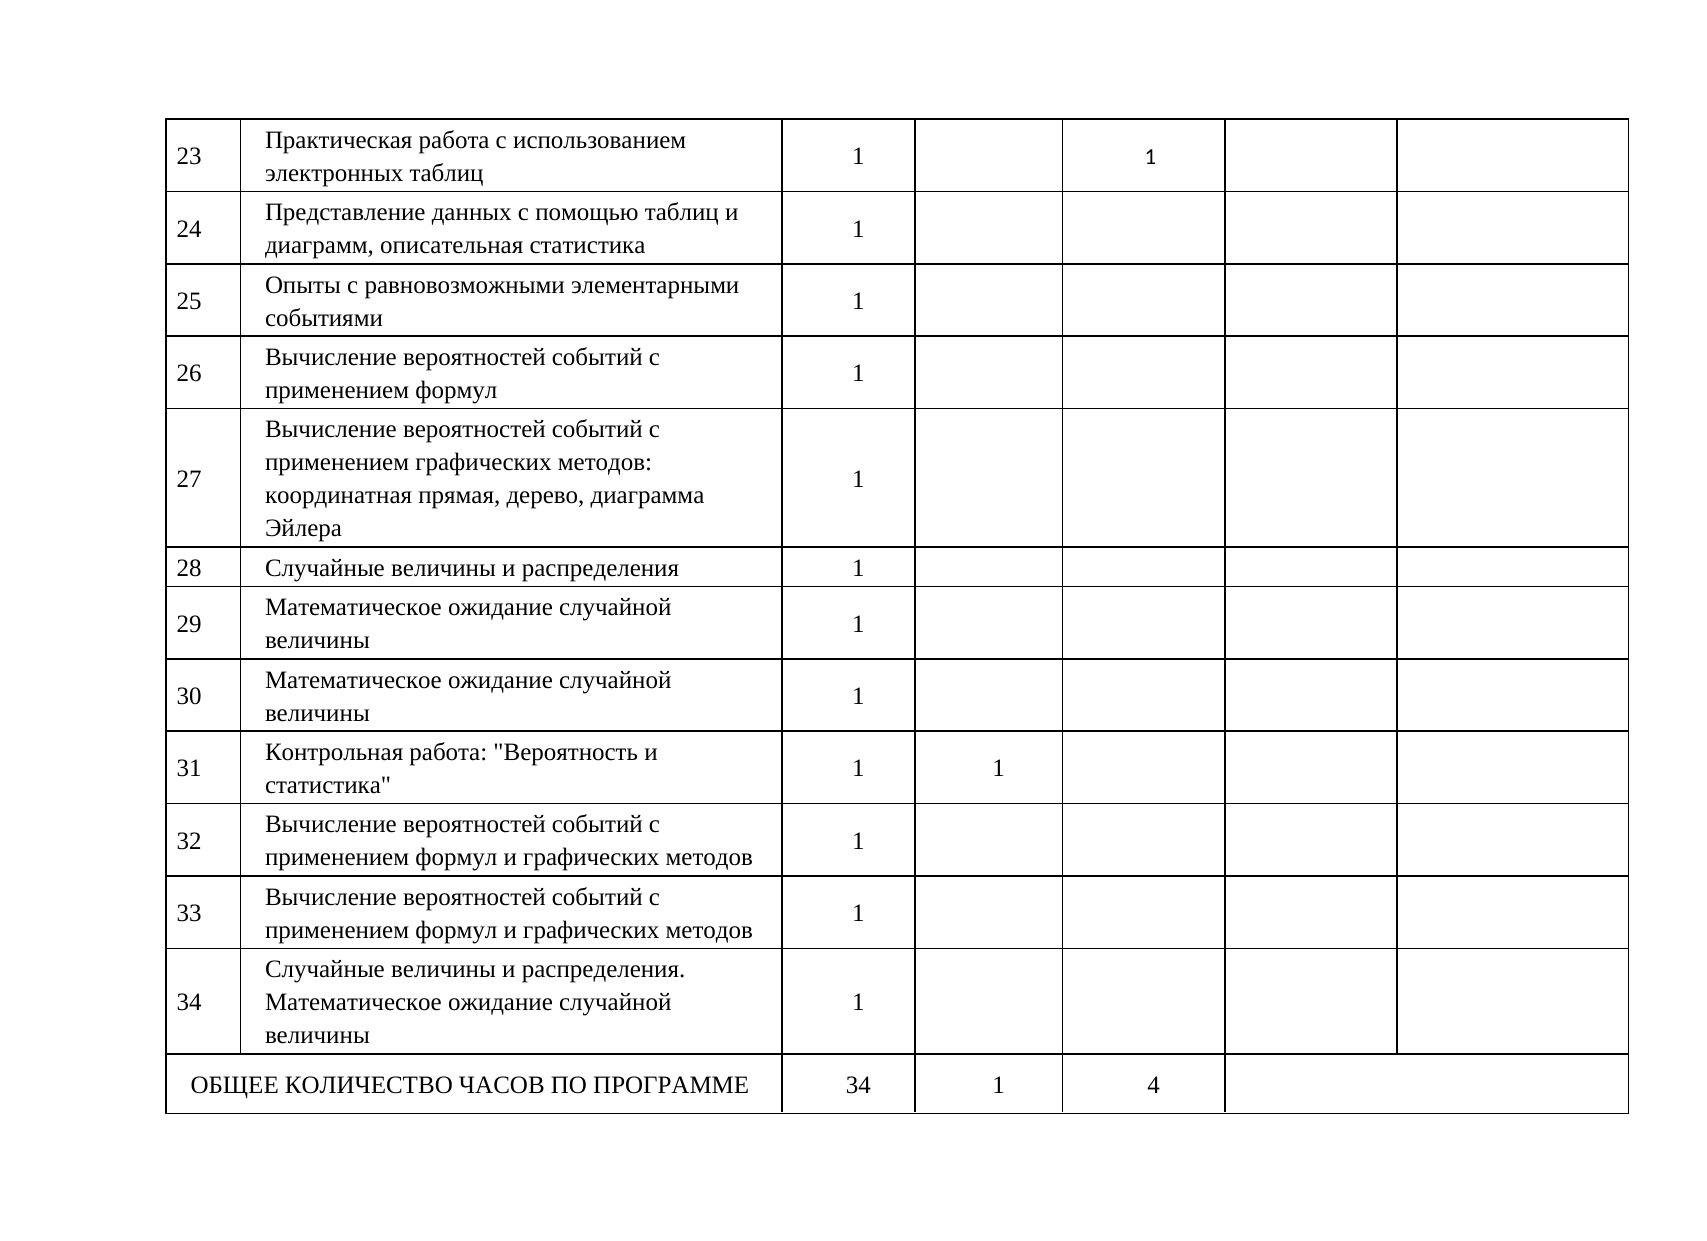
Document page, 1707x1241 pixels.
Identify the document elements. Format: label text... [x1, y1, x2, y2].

table_cell 1 [916, 1055, 1062, 1112]
table_cell [1398, 877, 1628, 947]
table_cell [1063, 337, 1224, 408]
table_cell Вычисление вероятностей событий с применением формул и графических методов [241, 804, 781, 875]
table_cell [1063, 587, 1224, 658]
table_cell [1226, 949, 1396, 1053]
table_cell [1398, 804, 1628, 875]
table_cell [1063, 804, 1224, 875]
table_cell Контрольная работа: "Вероятность и статистика" [241, 732, 781, 803]
table_cell 32 [167, 804, 240, 875]
table_cell [1226, 1055, 1628, 1112]
table_cell 34 [167, 949, 240, 1053]
table_cell 28 [167, 548, 240, 586]
table_cell Представление данных с помощью таблиц и диаграмм, описательная статистика [241, 192, 781, 263]
table_cell [1226, 265, 1396, 335]
table_cell [1063, 877, 1224, 947]
table_cell [1226, 660, 1396, 730]
table_cell [1226, 732, 1396, 803]
table_cell 29 [167, 587, 240, 658]
table_cell [1398, 660, 1628, 730]
table_cell [1398, 949, 1628, 1053]
table_cell [1226, 192, 1396, 263]
table_cell 30 [167, 660, 240, 730]
table_cell [1398, 265, 1628, 335]
table_cell 1 [783, 804, 914, 875]
table_cell Вычисление вероятностей событий с применением формул [241, 337, 781, 408]
table_cell [1398, 337, 1628, 408]
table_cell [916, 660, 1062, 730]
table_cell 1 [783, 409, 914, 546]
table_cell Математическое ожидание случайной величины [241, 660, 781, 730]
table_cell [1226, 548, 1396, 586]
table_cell [1226, 587, 1396, 658]
table_cell 1 [1063, 120, 1224, 191]
table_cell [1063, 192, 1224, 263]
table_cell 1 [783, 548, 914, 586]
table_cell [1063, 548, 1224, 586]
table_cell 1 [916, 732, 1062, 803]
table_cell 27 [167, 409, 240, 546]
table_cell [1063, 732, 1224, 803]
table_cell [1398, 732, 1628, 803]
table_cell [1398, 192, 1628, 263]
table_cell 1 [783, 120, 914, 191]
table_cell Опыты с равновозможными элементарными событиями [241, 265, 781, 335]
table_cell 1 [783, 337, 914, 408]
table_cell [1398, 587, 1628, 658]
table_cell Случайные величины и распределения. Математическое ожидание случайной величины [241, 949, 781, 1053]
table_cell [916, 548, 1062, 586]
table_cell [916, 804, 1062, 875]
table_cell [1063, 265, 1224, 335]
table_cell 34 [783, 1055, 914, 1112]
table_cell Математическое ожидание случайной величины [241, 587, 781, 658]
table_cell [916, 587, 1062, 658]
table_cell 31 [167, 732, 240, 803]
table_cell 25 [167, 265, 240, 335]
table_cell Вычисление вероятностей событий с применением формул и графических методов [241, 877, 781, 947]
table_cell 1 [783, 587, 914, 658]
table_cell [1226, 804, 1396, 875]
table_cell [1063, 660, 1224, 730]
table_cell [1226, 409, 1396, 546]
table_cell [916, 409, 1062, 546]
table_cell [1226, 120, 1396, 191]
table_cell 1 [783, 877, 914, 947]
table_cell [916, 877, 1062, 947]
table_cell [916, 265, 1062, 335]
table_cell Практическая работа с использованием электронных таблиц [241, 120, 781, 191]
table_cell 24 [167, 192, 240, 263]
table_cell [916, 192, 1062, 263]
table_cell [1226, 877, 1396, 947]
table_cell 1 [783, 660, 914, 730]
table_cell 33 [167, 877, 240, 947]
table_cell Вычисление вероятностей событий с применением графических методов: координатная прямая, дерево, диаграмма Эйлера [241, 409, 781, 546]
table_cell 1 [783, 732, 914, 803]
table_cell 1 [783, 949, 914, 1053]
table_cell [916, 120, 1062, 191]
table_cell [1226, 337, 1396, 408]
table_cell 23 [167, 120, 240, 191]
table_cell 4 [1063, 1055, 1224, 1112]
table_cell [1063, 409, 1224, 546]
table_cell [916, 949, 1062, 1053]
table_cell [916, 337, 1062, 408]
table_cell 1 [783, 192, 914, 263]
table_cell Случайные величины и распределения [241, 548, 781, 586]
table_cell [1398, 548, 1628, 586]
table_cell 26 [167, 337, 240, 408]
table_cell [1398, 120, 1628, 191]
table_cell 1 [783, 265, 914, 335]
table_cell [1063, 949, 1224, 1053]
table_cell ОБЩЕЕ КОЛИЧЕСТВО ЧАСОВ ПО ПРОГРАММЕ [167, 1055, 781, 1112]
table_cell [1398, 409, 1628, 546]
